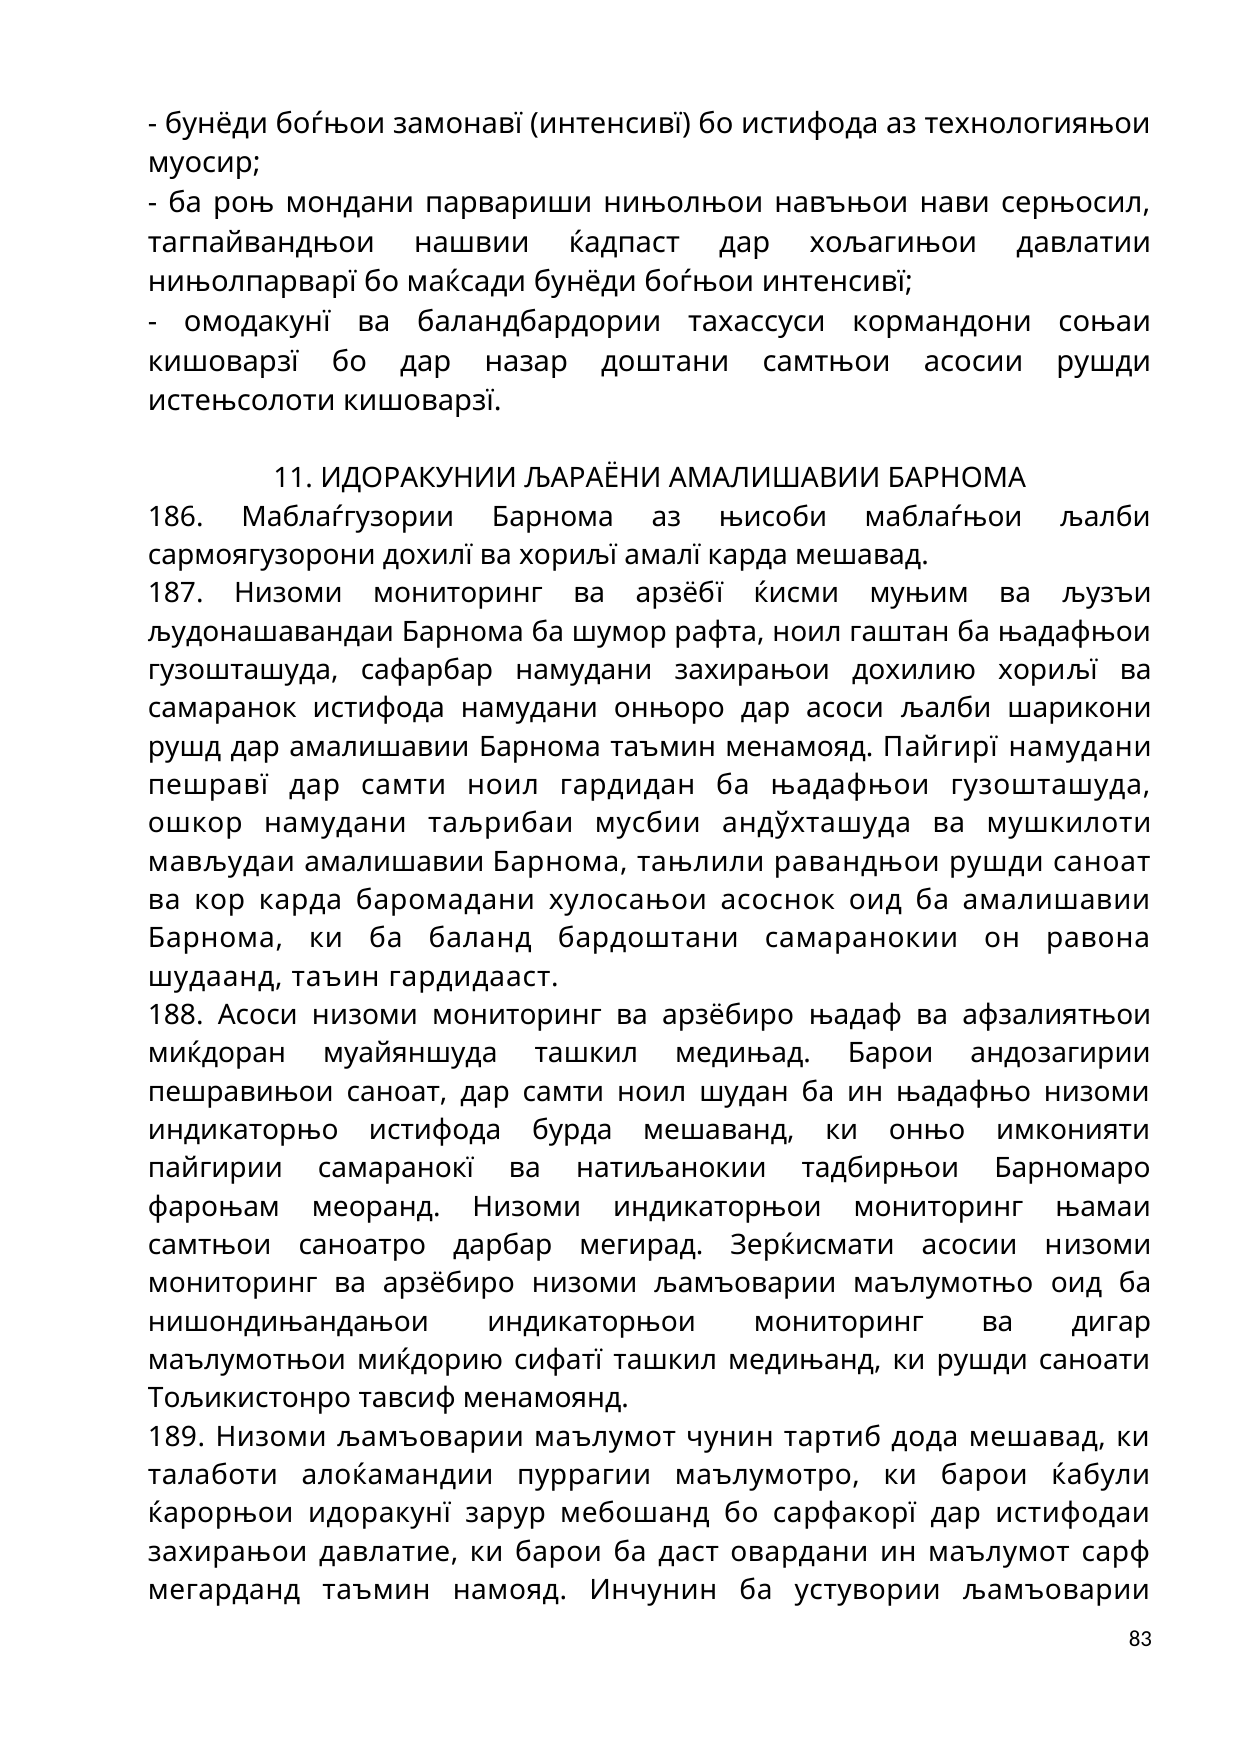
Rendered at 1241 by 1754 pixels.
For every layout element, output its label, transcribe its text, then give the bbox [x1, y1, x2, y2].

text 11. ИДОРАКУНИИ ЉАРАЁНИ АМАЛИШАВИИ БАРНОМА [148, 458, 1152, 496]
text - ба роњ мондани парвариши нињолњои навъњои нави серњосил, тагпайвандњои нашвии ќадпаст дар хољагињои давлатии нињолпарварї бо маќсади бунёди боѓњои интенсивї; [148, 181, 1152, 300]
text - бунёди боѓњои замонавї (интенсивї) бо истифода аз технологияњои муосир; [148, 102, 1152, 181]
text 188. Асоси низоми мониторинг ва арзёбиро њадаф ва афзалиятњои миќдоран муайяншуда ташкил медињад. Барои андозагирии пешравињои саноат, дар самти ноил шудан ба ин њадафњо низоми индикаторњо истифода бурда мешаванд, ки онњо имконияти пайгирии самаранокї ва натиљанокии тадбирњои Барномаро фароњам меоранд. Низоми индикаторњои мониторинг њамаи самтњои саноатро дарбар мегирад. Зерќисмати асосии низоми мониторинг ва арзёбиро низоми љамъоварии маълумотњо оид ба нишондињандањои индикаторњои мониторинг ва дигар маълумотњои миќдорию сифатї ташкил медињанд, ки рушди саноати Тољикистонро тавсиф менамоянд. [148, 994, 1152, 1416]
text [148, 1416, 1152, 1608]
text 187. Низоми мониторинг ва арзёбї ќисми муњим ва љузъи људонашавандаи Барнома ба шумор рафта, ноил гаштан ба њадафњои гузошташуда, сафарбар намудани захирањои дохилию хориљї ва самаранок истифода намудани онњоро дар асоси љалби шарикони рушд дар амалишавии Барнома таъмин менамояд. Пайгирї намудани пешравї дар самти ноил гардидан ба њадафњои гузошташуда, ошкор намудани таљрибаи мусбии андўхташуда ва мушкилоти мављудаи амалишавии Барнома, тањлили равандњои рушди саноат ва кор карда баромадани хулосањои асоснок оид ба амалишавии Барнома, ки ба баланд бардоштани самаранокии он равона шудаанд, таъин гардидааст. [148, 573, 1152, 994]
text - омодакунї ва баландбардории тахассуси кормандони соњаи кишоварзї бо дар назар доштани самтњои асосии рушди истењсолоти кишоварзї. [148, 300, 1152, 419]
text 186. Маблаѓгузории Барнома аз њисоби маблаѓњои љалби сармоягузорони дохилї ва хориљї амалї карда мешавад. [148, 496, 1152, 573]
